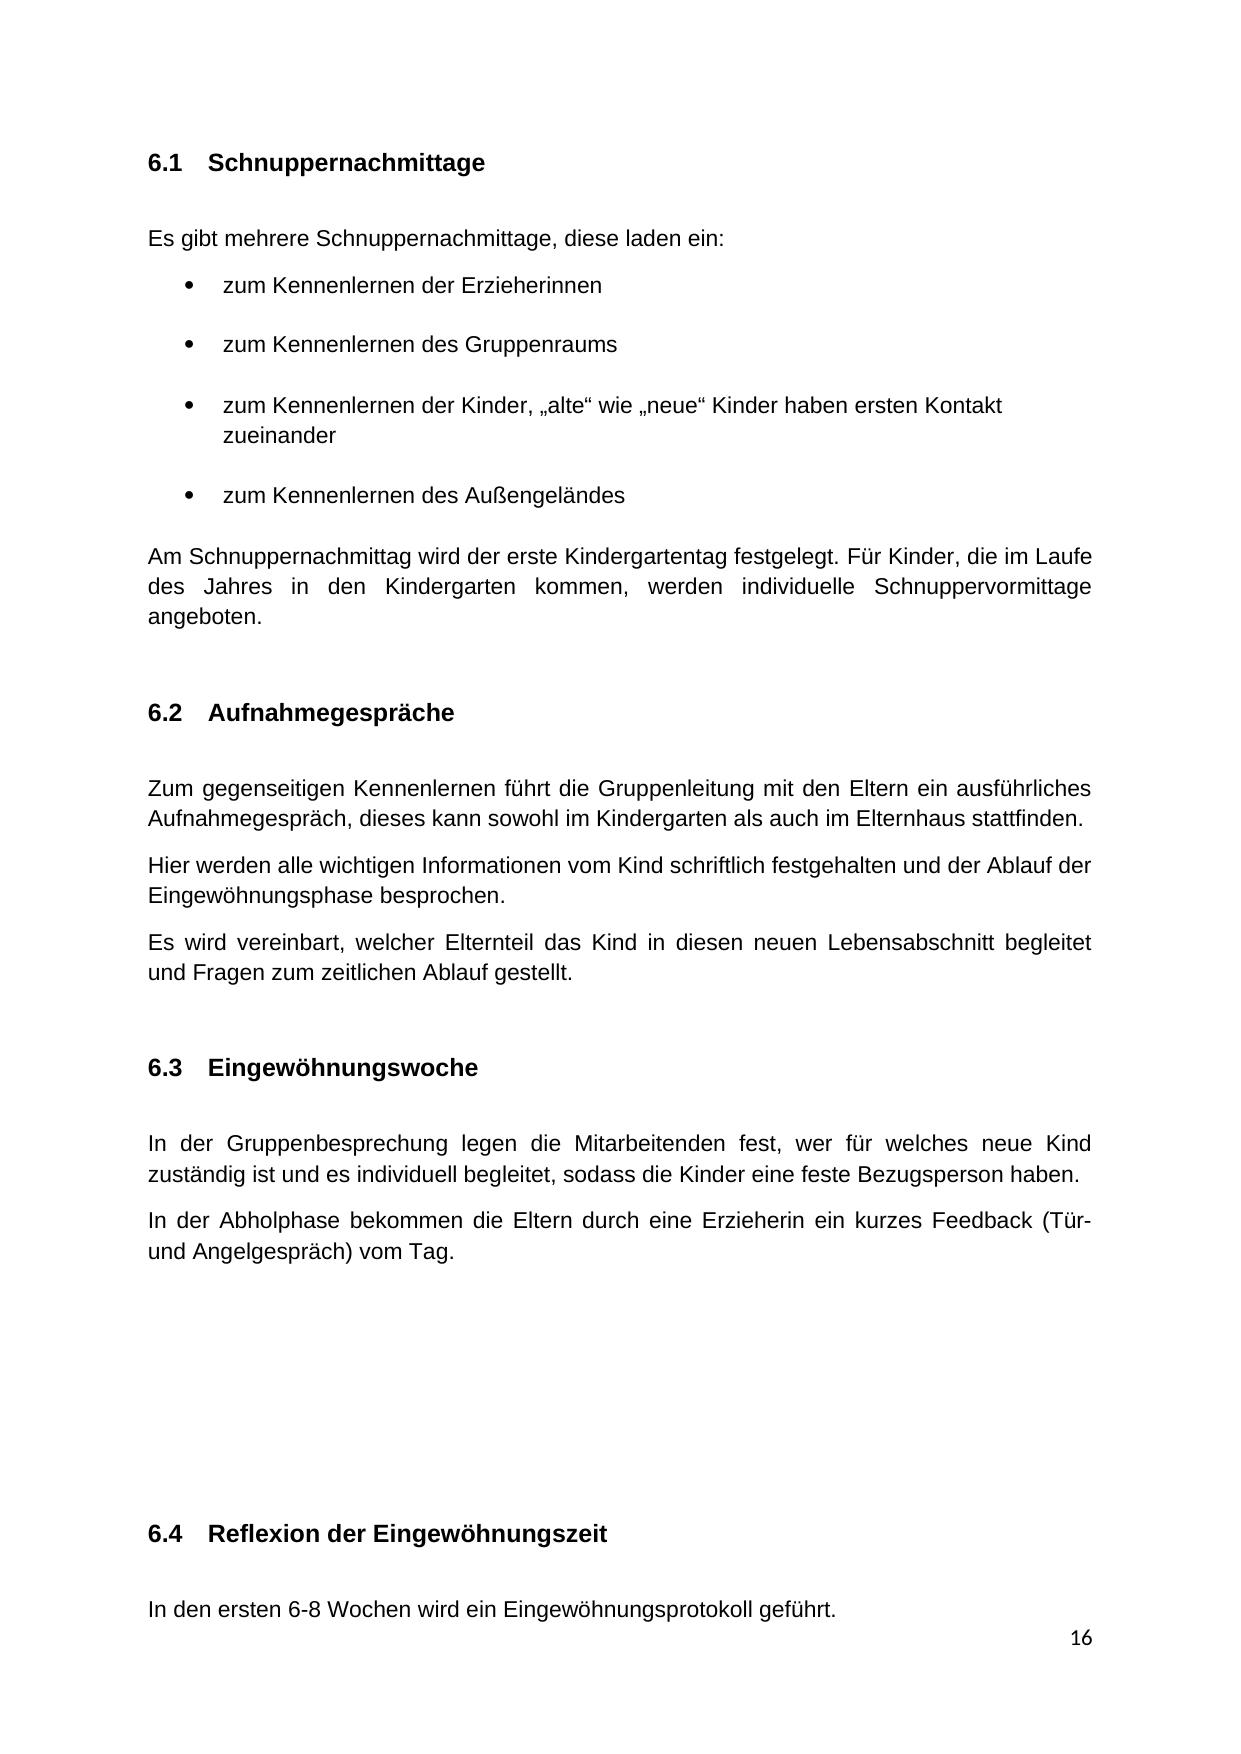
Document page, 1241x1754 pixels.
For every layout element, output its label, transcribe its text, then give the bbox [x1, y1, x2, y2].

text Zum gegenseitigen Kennenlernen führt die Gruppenleitung mit den Eltern ein ausführliches Aufnahmegespräch, dieses kann sowohl im Kindergarten als auch im Elternhaus stattfinden. [148, 775, 1092, 832]
list zum Kennenlernen der Kinder, „alte“ wie „neue“ Kinder haben ersten Kontakt zueinander [185, 392, 1092, 448]
subtitle Aufnahmegespräche [148, 698, 1092, 726]
list zum Kennenlernen des Gruppenraums [185, 331, 1092, 358]
text Es gibt mehrere Schnuppernachmittage, diese laden ein: [148, 225, 1092, 251]
text Hier werden alle wichtigen Informationen vom Kind schriftlich festgehalten und der Ablauf der Eingewöhnungsphase besprochen. [148, 852, 1092, 909]
list zum Kennenlernen des Außengeländes [185, 482, 1092, 509]
text In der Gruppenbesprechung legen die Mitarbeitenden fest, wer für welches neue Kind zuständig ist und es individuell begleitet, sodass die Kinder eine feste Bezugsperson haben. [148, 1130, 1092, 1187]
subtitle Schnuppernachmittage [148, 148, 1092, 176]
text In den ersten 6-8 Wochen wird ein Eingewöhnungsprotokoll geführt. [148, 1596, 1092, 1623]
text Es wird vereinbart, welcher Elternteil das Kind in diesen neuen Lebensabschnitt begleitet und Fragen zum zeitlichen Ablauf gestellt. [148, 929, 1092, 986]
list zum Kennenlernen der Erzieherinnen [185, 272, 1092, 298]
text Am Schnuppernachmittag wird der erste Kindergartentag festgelegt. Für Kinder, die im Laufe des Jahres in den Kindergarten kommen, werden individuelle Schnuppervormittage angeboten. [148, 543, 1092, 629]
text In der Abholphase bekommen die Eltern durch eine Erzieherin ein kurzes Feedback (Tür- und Angelgespräch) vom Tag. [148, 1207, 1092, 1264]
subtitle Reflexion der Eingewöhnungszeit [148, 1519, 1092, 1548]
subtitle Eingewöhnungswoche [148, 1053, 1092, 1082]
